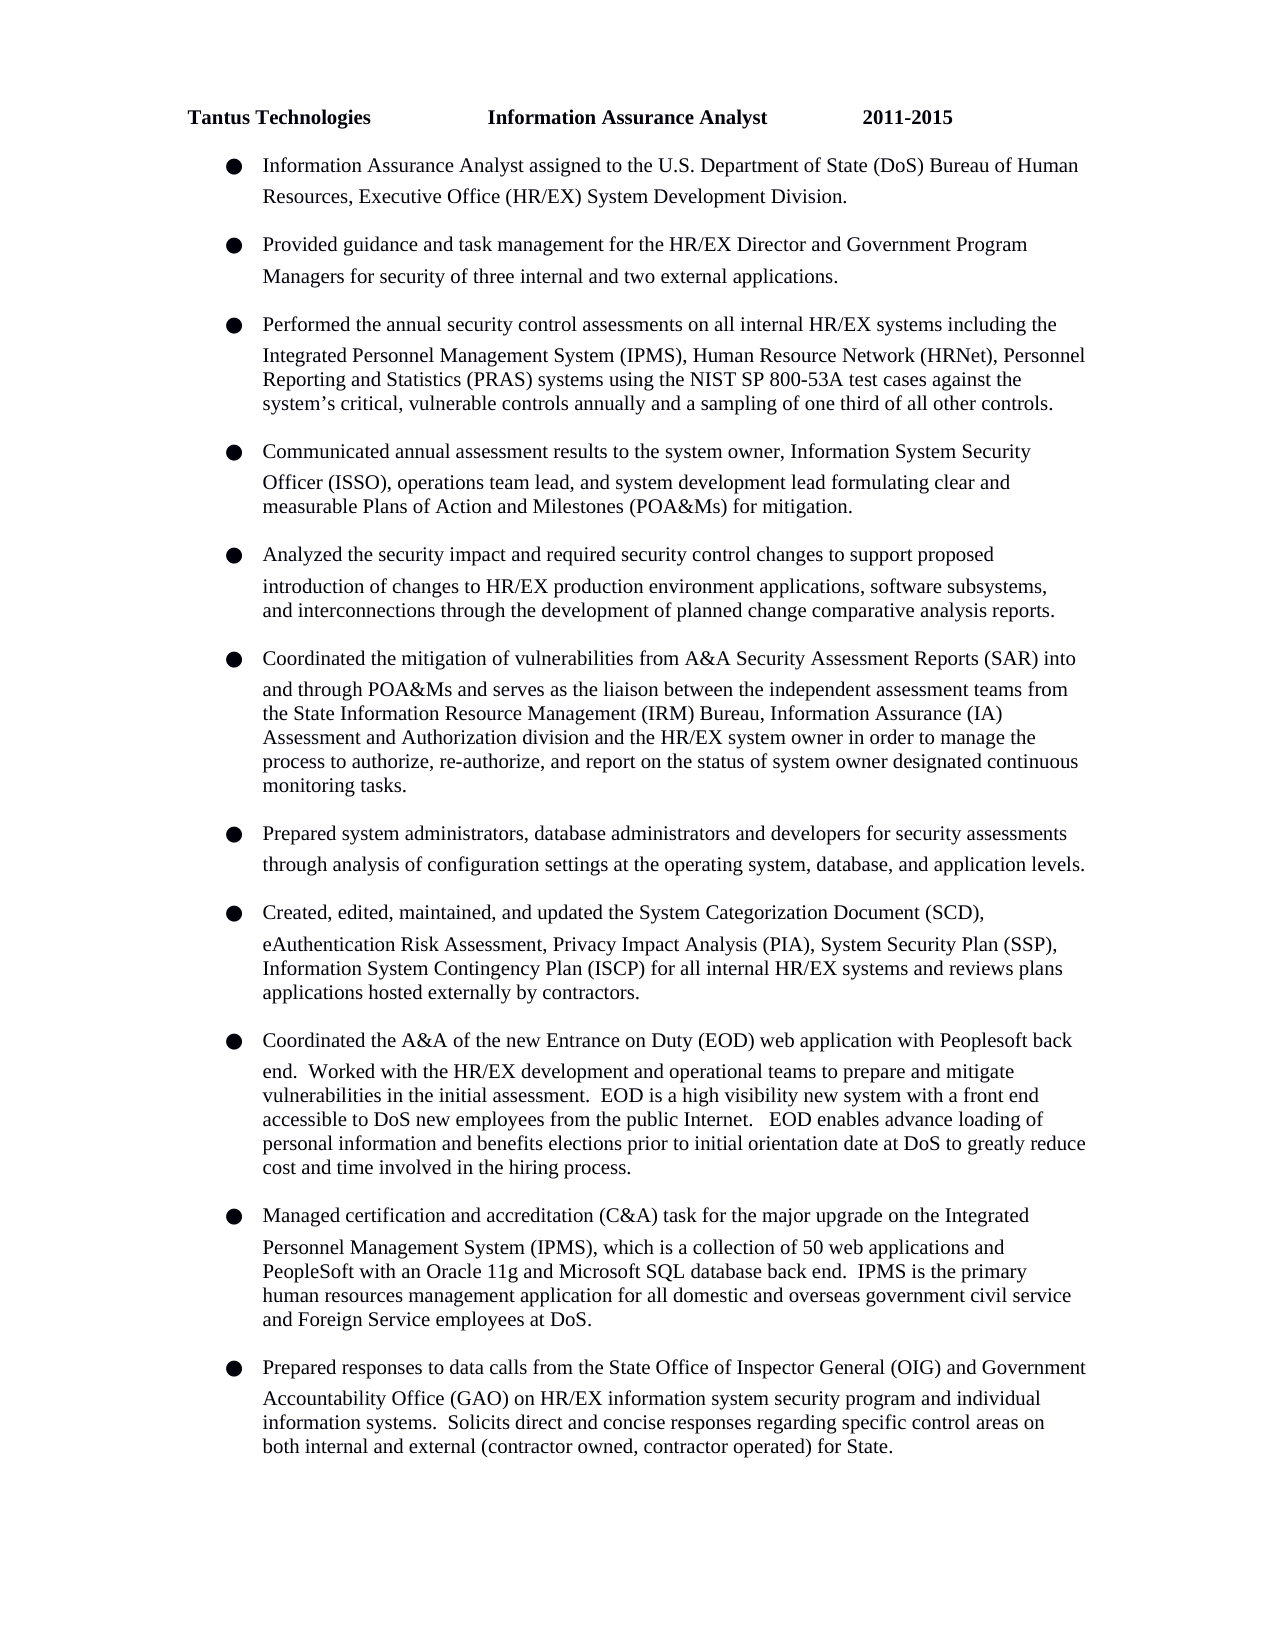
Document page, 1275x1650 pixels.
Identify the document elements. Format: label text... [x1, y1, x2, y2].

list Communicated annual assessment results to the system owner, Information System Security Officer (ISSO), operations team lead, and system development lead formulating clear and measurable Plans of Action and Milestones (POA&Ms) for mitigation. [225, 427, 1087, 518]
list Prepared system administrators, database administrators and developers for security assessments through analysis of configuration settings at the operating system, database, and application levels. [225, 810, 1087, 876]
list Coordinated the mitigation of vulnerabilities from A&A Security Assessment Reports (SAR) into and through POA&Ms and serves as the liaison between the independent assessment teams from the State Information Resource Management (IRM) Bureau, Information Assurance (IA) Assessment and Authorization division and the HR/EX system owner in order to manage the process to authorize, re-authorize, and report on the status of system owner designated continuous monitoring tasks. [225, 634, 1087, 797]
list Created, edited, maintained, and updated the System Categorization Document (SCD), eAuthentication Risk Assessment, Privacy Impact Analysis (PIA), System Security Plan (SSP), Information System Contingency Plan (ISCP) for all internal HR/EX systems and reviews plans applications hosted externally by contractors. [225, 889, 1087, 1004]
list Analyzed the security impact and required security control changes to support proposed introduction of changes to HR/EX production environment applications, software subsystems, and interconnections through the development of planned change comparative analysis reports. [225, 531, 1087, 622]
list Managed certification and accreditation (C&A) task for the major upgrade on the Integrated Personnel Management System (IPMS), which is a collection of 50 web applications and PeopleSoft with an Oracle 11g and Microsoft SQL database back end. IPMS is the primary human resources management application for all domestic and overseas government civil service and Foreign Service employees at DoS. [225, 1192, 1087, 1331]
list Provided guidance and task management for the HR/EX Director and Government Program Managers for security of three internal and two external applications. [225, 221, 1087, 288]
list Coordinated the A&A of the new Entrance on Duty (EOD) web application with Peoplesoft back end. Worked with the HR/EX development and operational teams to prepare and mitigate vulnerabilities in the initial assessment. EOD is a high visibility new system with a front end accessible to DoS new employees from the public Internet. EOD enables advance loading of personal information and benefits elections prior to initial orientation date at DoS to greatly reduce cost and time involved in the hiring process. [225, 1016, 1087, 1179]
list Prepared responses to data calls from the State Office of Inspector General (OIG) and Government Accountability Office (GAO) on HR/EX information system security program and individual information systems. Solicits direct and concise responses regarding specific control areas on both internal and external (contractor owned, contractor operated) for State. [225, 1343, 1087, 1458]
text Tantus Technologies Information Assurance Analyst 2011-2015 [187, 105, 1087, 129]
list Information Assurance Analyst assigned to the U.S. Department of State (DoS) Bureau of Human Resources, Executive Office (HR/EX) System Development Division. [225, 142, 1087, 208]
list Performed the annual security control assessments on all internal HR/EX systems including the Integrated Personnel Management System (IPMS), Human Resource Network (HRNet), Personnel Reporting and Statistics (PRAS) systems using the NIST SP 800-53A test cases against the system’s critical, vulnerable controls annually and a sampling of one third of all other controls. [225, 300, 1087, 415]
